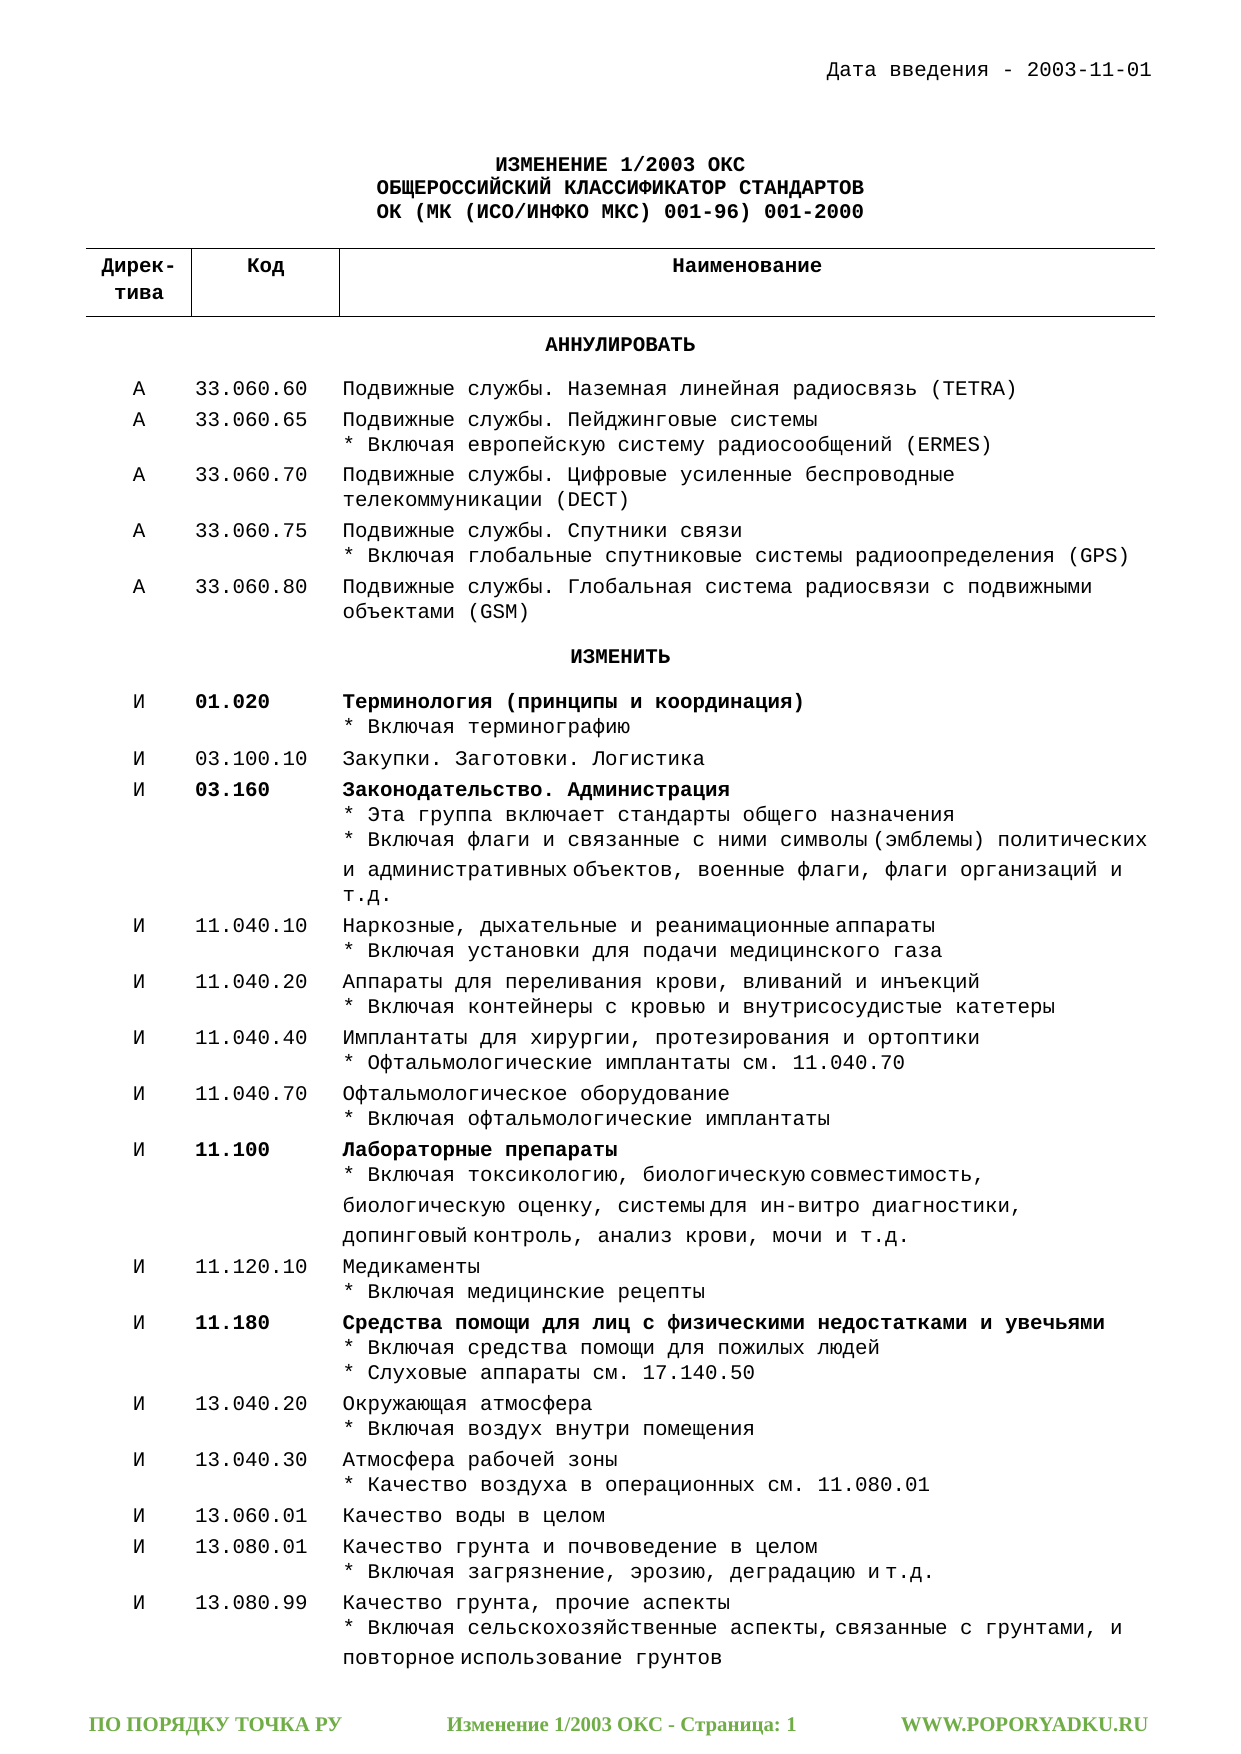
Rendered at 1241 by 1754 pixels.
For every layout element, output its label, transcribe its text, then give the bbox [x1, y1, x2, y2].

table_cell Качество воды в целом [339, 1502, 1154, 1533]
table_cell Наркозные, дыхательные и реанимационные аппараты * Включая установки для подачи медицинского газа [339, 912, 1154, 968]
table_cell И [86, 1309, 192, 1390]
table_cell Качество грунта, прочие аспекты * Включая сельскохозяйственные аспекты, связанные с грунтами, и повторное использование грунтов [339, 1589, 1154, 1675]
title ОБЩЕРОССИЙСКИЙ КЛАССИФИКАТОР СТАНДАРТОВ [89, 177, 1152, 201]
table_cell 03.160 [192, 776, 339, 912]
table_cell 11.120.10 [192, 1253, 339, 1309]
table_cell 33.060.60 [192, 375, 339, 406]
table_cell 13.040.20 [192, 1390, 339, 1446]
table_cell Подвижные службы. Цифровые усиленные беспроводные телекоммуникации (DECT) [339, 461, 1154, 517]
table_cell Имплантаты для хирургии, протезирования и ортоптики * Офтальмологические имплантаты см. 11.040.70 [339, 1024, 1154, 1080]
title ОК (МК (ИСО/ИНФКО МКС) 001-96) 001-2000 [89, 201, 1152, 224]
table_cell АННУЛИРОВАТЬ [86, 317, 1154, 374]
table_cell Подвижные службы. Наземная линейная радиосвязь (TETRA) [339, 375, 1154, 406]
table_cell И [86, 1446, 192, 1502]
table_header Код [192, 249, 339, 316]
table_cell А [86, 574, 192, 629]
table_cell Подвижные службы. Спутники связи * Включая глобальные спутниковые системы радиоопределения (GPS) [339, 518, 1154, 573]
table_cell Офтальмологическое оборудование * Включая офтальмологические имплантаты [339, 1080, 1154, 1136]
table_cell И [86, 968, 192, 1024]
table_cell И [86, 776, 192, 912]
table_cell 11.040.20 [192, 968, 339, 1024]
table_cell И [86, 689, 192, 745]
table_cell Аппараты для переливания крови, вливаний и инъекций * Включая контейнеры с кровью и внутрисосудистые катетеры [339, 968, 1154, 1024]
table_cell И [86, 1080, 192, 1136]
table_cell И [86, 1253, 192, 1309]
table_cell Лабораторные препараты * Включая токсикологию, биологическую совместимость, биологическую оценку, системы для ин-витро диагностики, допинговый контроль, анализ крови, мочи и т.д. [339, 1136, 1154, 1253]
table_cell 13.080.01 [192, 1533, 339, 1589]
table_cell А [86, 518, 192, 573]
table_cell И [86, 1136, 192, 1253]
table_cell Качество грунта и почвоведение в целом * Включая загрязнение, эрозию, деградацию и т.д. [339, 1533, 1154, 1589]
table_cell 11.180 [192, 1309, 339, 1390]
table_cell И [86, 1502, 192, 1533]
table_cell ИЗМЕНИТЬ [86, 630, 1154, 689]
table_cell 33.060.80 [192, 574, 339, 629]
table_cell И [86, 1024, 192, 1080]
table_cell 33.060.65 [192, 406, 339, 461]
table_cell Законодательство. Администрация * Эта группа включает стандарты общего назначения * Включая флаги и связанные с ними символы (эмблемы) политических и административных объектов, военные флаги, флаги организаций и т.д. [339, 776, 1154, 912]
table_cell 01.020 [192, 689, 339, 745]
table_cell 11.040.40 [192, 1024, 339, 1080]
table_cell 11.040.10 [192, 912, 339, 968]
table_header Наименование [340, 249, 1154, 316]
table_cell И [86, 912, 192, 968]
table_cell И [86, 1390, 192, 1446]
table_cell 11.040.70 [192, 1080, 339, 1136]
table_cell Атмосфера рабочей зоны * Качество воздуха в операционных см. 11.080.01 [339, 1446, 1154, 1502]
table_cell И [86, 1589, 192, 1675]
table_cell Закупки. Заготовки. Логистика [339, 745, 1154, 776]
table_cell 13.040.30 [192, 1446, 339, 1502]
table_cell 13.080.99 [192, 1589, 339, 1675]
table_cell Средства помощи для лиц с физическими недостатками и увечьями * Включая средства помощи для пожилых людей * Слуховые аппараты см. 17.140.50 [339, 1309, 1154, 1390]
table_header Дирек- тива [86, 249, 191, 316]
text Дата введения - 2003-11-01 [89, 59, 1152, 83]
table_cell 03.100.10 [192, 745, 339, 776]
table_cell 13.060.01 [192, 1502, 339, 1533]
table_cell Подвижные службы. Пейджинговые системы * Включая европейскую систему радиосообщений (ERMES) [339, 406, 1154, 461]
table_cell И [86, 1533, 192, 1589]
table_cell Медикаменты * Включая медицинские рецепты [339, 1253, 1154, 1309]
table_cell И [86, 745, 192, 776]
table_cell Окружающая атмосфера * Включая воздух внутри помещения [339, 1390, 1154, 1446]
table_cell 33.060.75 [192, 518, 339, 573]
table_cell А [86, 461, 192, 517]
table_cell Терминология (принципы и координация) * Включая терминографию [339, 689, 1154, 745]
table_cell 11.100 [192, 1136, 339, 1253]
table_cell А [86, 406, 192, 461]
title ИЗМЕНЕНИЕ 1/2003 ОКС [89, 154, 1152, 177]
table_cell 33.060.70 [192, 461, 339, 517]
table_cell А [86, 375, 192, 406]
table_cell Подвижные службы. Глобальная система радиосвязи с подвижными объектами (GSM) [339, 574, 1154, 629]
